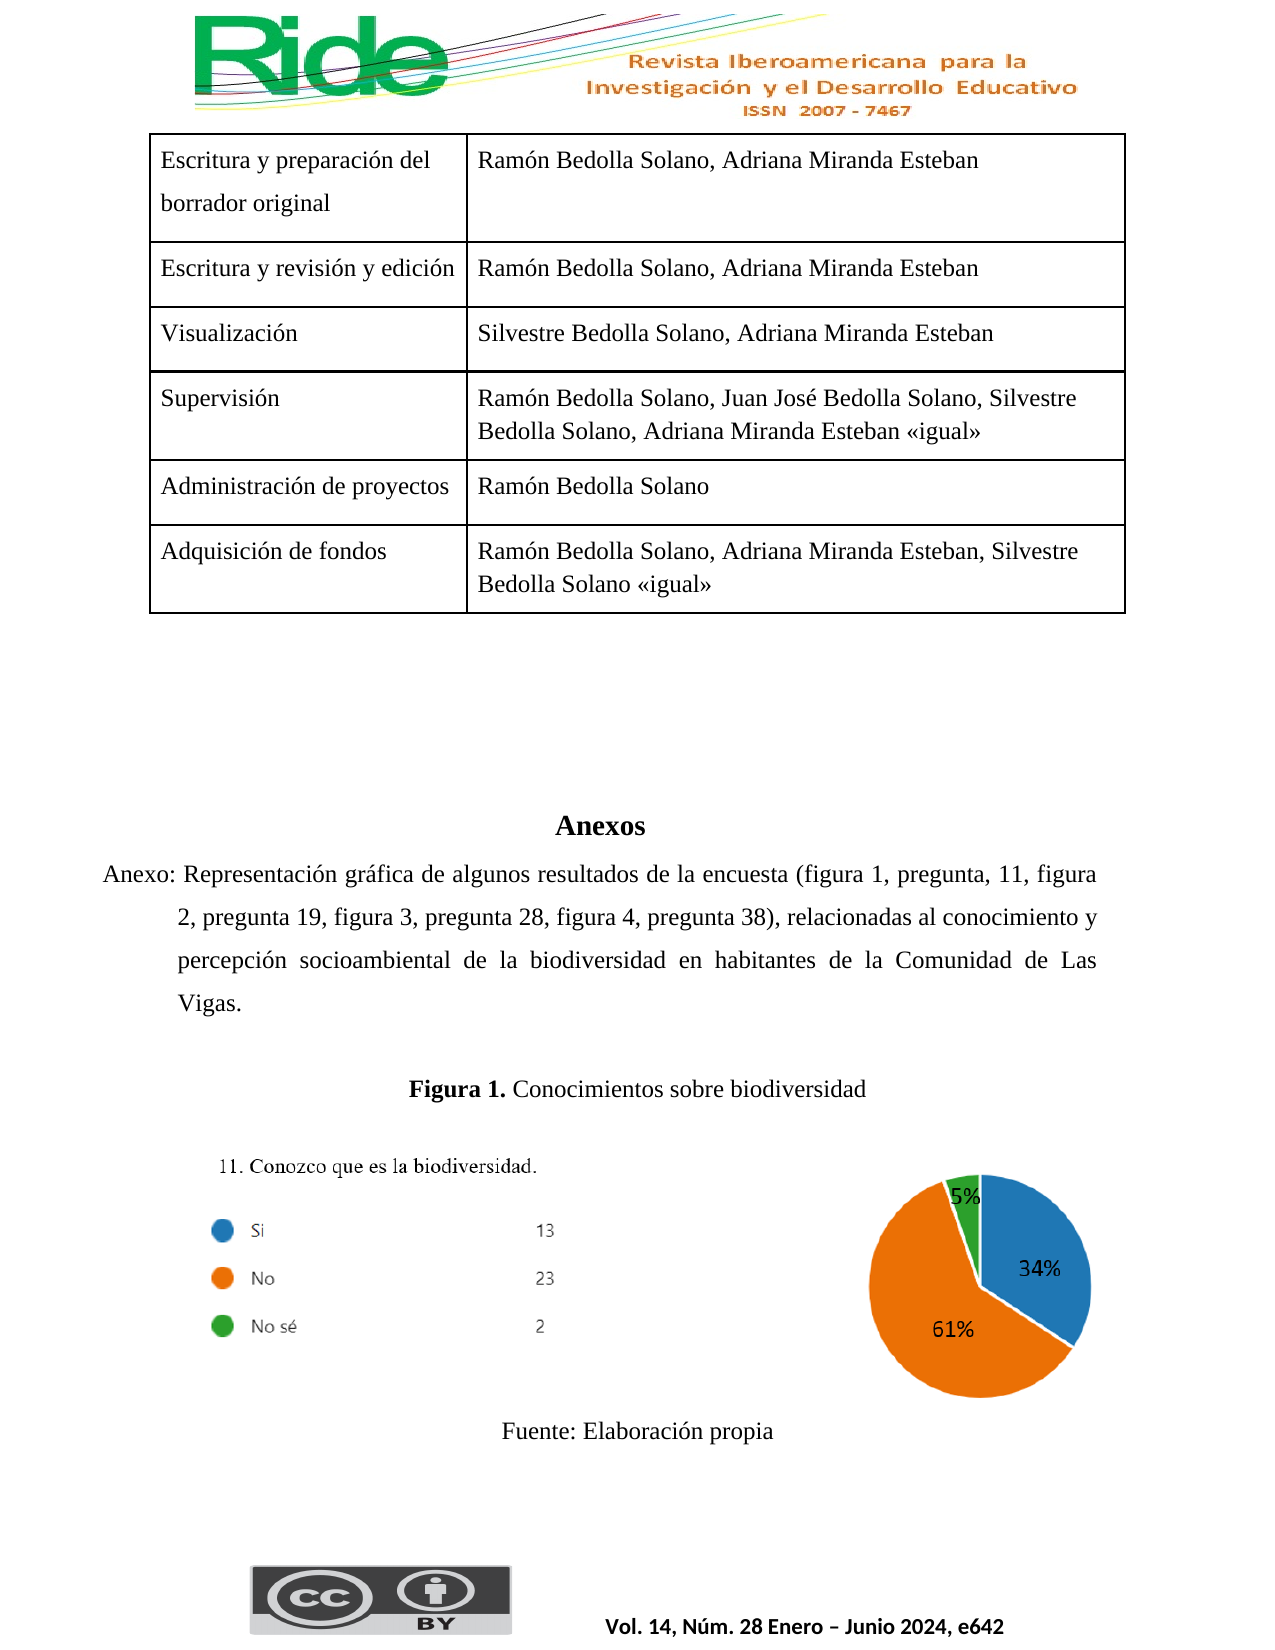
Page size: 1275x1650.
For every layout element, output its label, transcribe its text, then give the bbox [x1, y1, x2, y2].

table_cell Ramón Bedolla Solano [468, 461, 1124, 524]
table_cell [468, 135, 1124, 241]
table_cell Adquisición de fondos [151, 526, 466, 612]
table_cell Ramón Bedolla Solano, Juan José Bedolla Solano, Silvestre Bedolla Solano, Adriana Miranda Esteban «igual» [468, 373, 1124, 459]
text Fuente: Elaboración propia [177, 1416, 1098, 1444]
table_cell Ramón Bedolla Solano, Adriana Miranda Esteban, Silvestre Bedolla Solano «igual» [468, 526, 1124, 612]
table_cell Visualización [151, 308, 466, 370]
table_cell Escritura y revisión y edición [151, 243, 466, 306]
picture [177, 1123, 1098, 1404]
table_cell Supervisión [151, 373, 466, 459]
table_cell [468, 243, 1124, 306]
table_cell Escritura y preparación del borrador original [151, 135, 466, 241]
picture [249, 1565, 513, 1635]
text Anexo: Representación gráfica de algunos resultados de la encuesta (figura 1, pregunta, 11, figura 2, pregunta 19, figura 3, pregunta 28, figura 4, pregunta 38), relacionadas al conocimiento y percepción socioambiental de la biodiversidad en habitantes de la Comunidad de Las Vigas. [102, 859, 1098, 1017]
table_cell Silvestre Bedolla Solano, Adriana Miranda Esteban [468, 308, 1124, 370]
table_cell Administración de proyectos [151, 461, 466, 524]
text Figura 1. Conocimientos sobre biodiversidad [177, 1074, 1098, 1103]
text Anexos [102, 808, 1098, 842]
picture [194, 14, 1081, 119]
